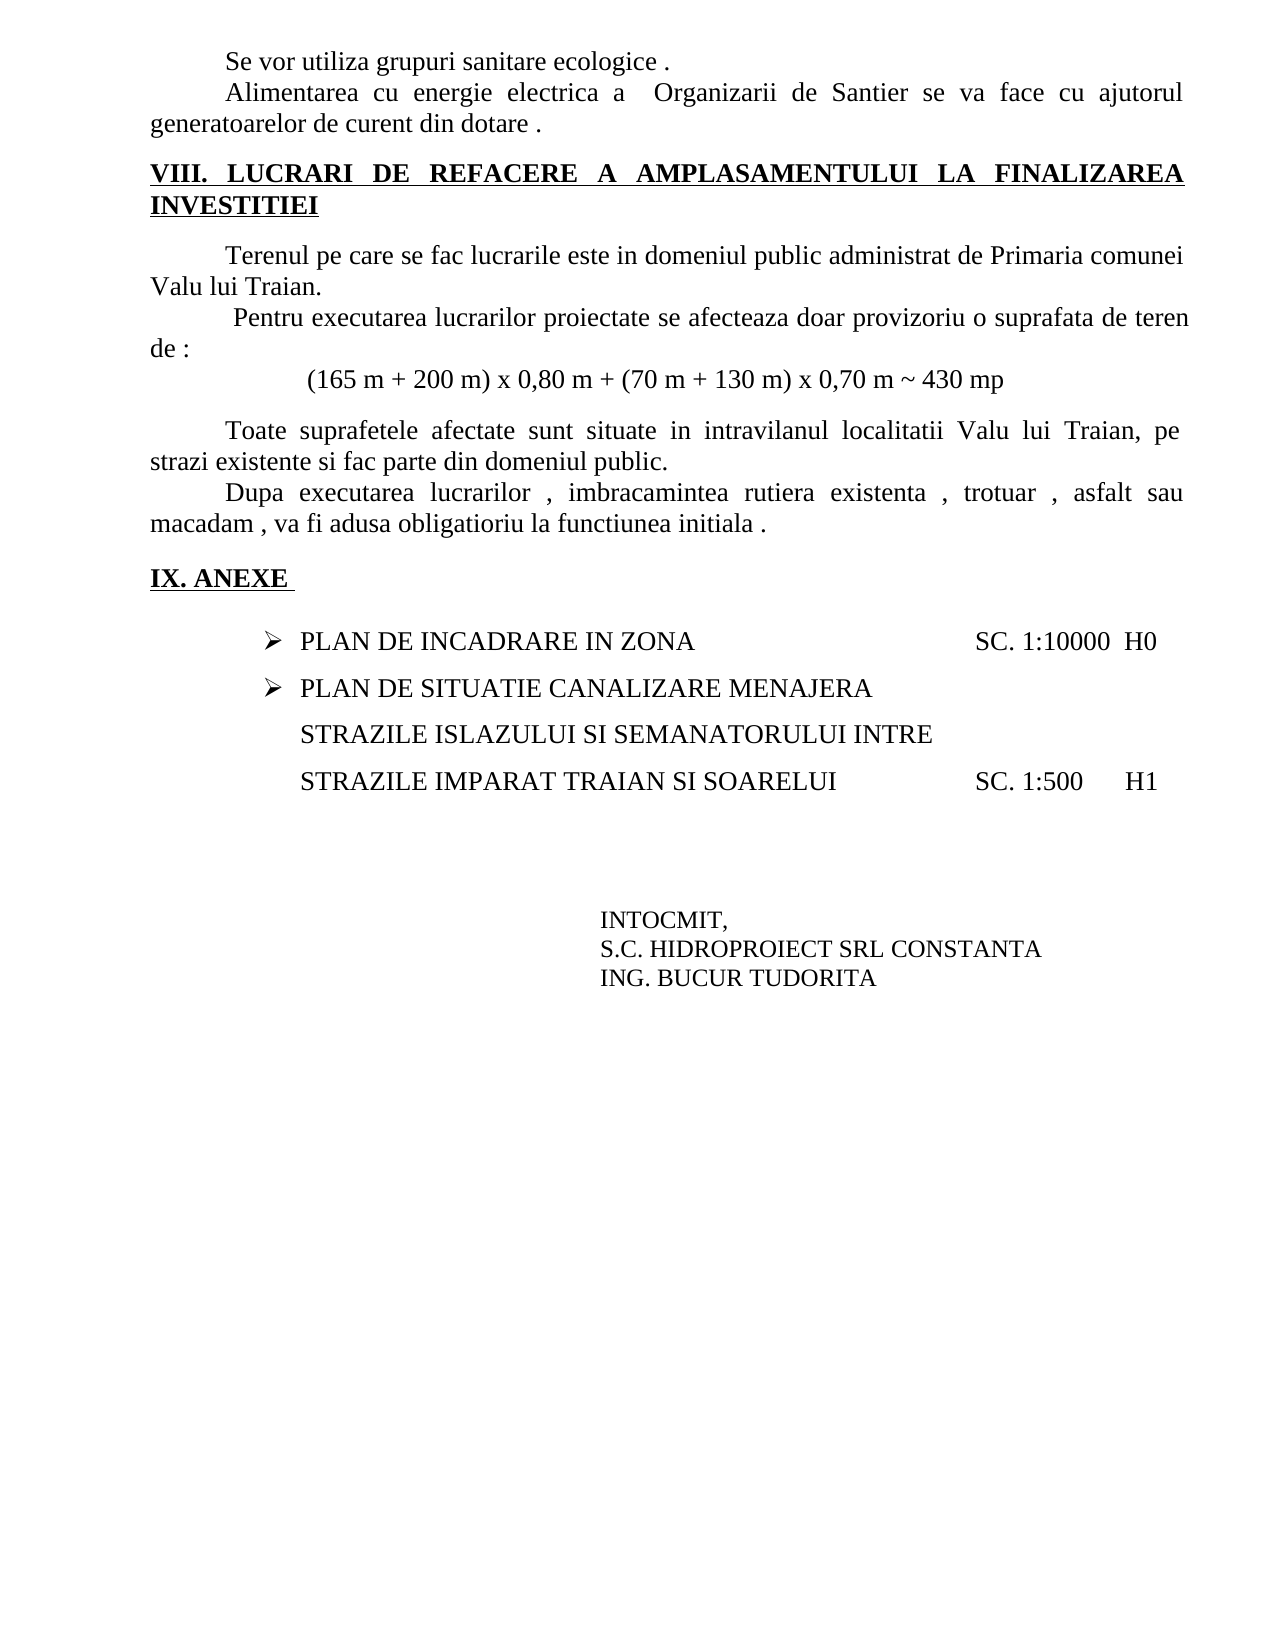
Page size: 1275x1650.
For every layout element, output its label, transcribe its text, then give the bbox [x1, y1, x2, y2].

text (165 m + 200 m) x 0,80 m + (70 m + 130 m) x 0,70 m ~ 430 mp [150, 364, 1204, 395]
text INTOCMIT, [150, 905, 1185, 934]
text ING. BUCUR TUDORITA [150, 963, 1185, 992]
text Pentru executarea lucrarilor proiectate se afecteaza doar provizoriu o suprafata de teren de : [150, 301, 1191, 364]
list PLAN DE INCADRARE IN ZONA SC. 1:10000 H0 [262, 625, 1183, 656]
text IX. ANEXE [150, 563, 1185, 594]
text Se vor utiliza grupuri sanitare ecologice . [150, 45, 1185, 76]
text Toate suprafetele afectate sunt situate in intravilanul localitatii Valu lui Traian, pe strazi existente si fac parte din domeniul public. [150, 414, 1181, 476]
text S.C. HIDROPROIECT SRL CONSTANTA [150, 934, 1185, 963]
list PLAN DE SITUATIE CANALIZARE MENAJERA [262, 672, 1183, 703]
text Terenul pe care se fac lucrarile este in domeniul public administrat de Primaria comunei Valu lui Traian. [150, 239, 1185, 301]
text STRAZILE ISLAZULUI SI SEMANATORULUI INTRE [225, 719, 1183, 750]
text VIII. LUCRARI DE REFACERE A AMPLASAMENTULUI LA FINALIZAREA INVESTITIEI [150, 158, 1185, 185]
text Alimentarea cu energie electrica a Organizarii de Santier se va face cu ajutorul generatoarelor de curent din dotare . [150, 76, 1185, 138]
text Dupa executarea lucrarilor , imbracamintea rutiera existenta , trotuar , asfalt sau macadam , va fi adusa obligatioriu la functiunea initiala . [150, 476, 1185, 538]
text VIII. LUCRARI DE REFACERE A AMPLASAMENTULUI LA FINALIZAREA INVESTITIEI [150, 186, 1185, 220]
text STRAZILE IMPARAT TRAIAN SI SOARELUI SC. 1:500 H1 [225, 765, 1183, 796]
